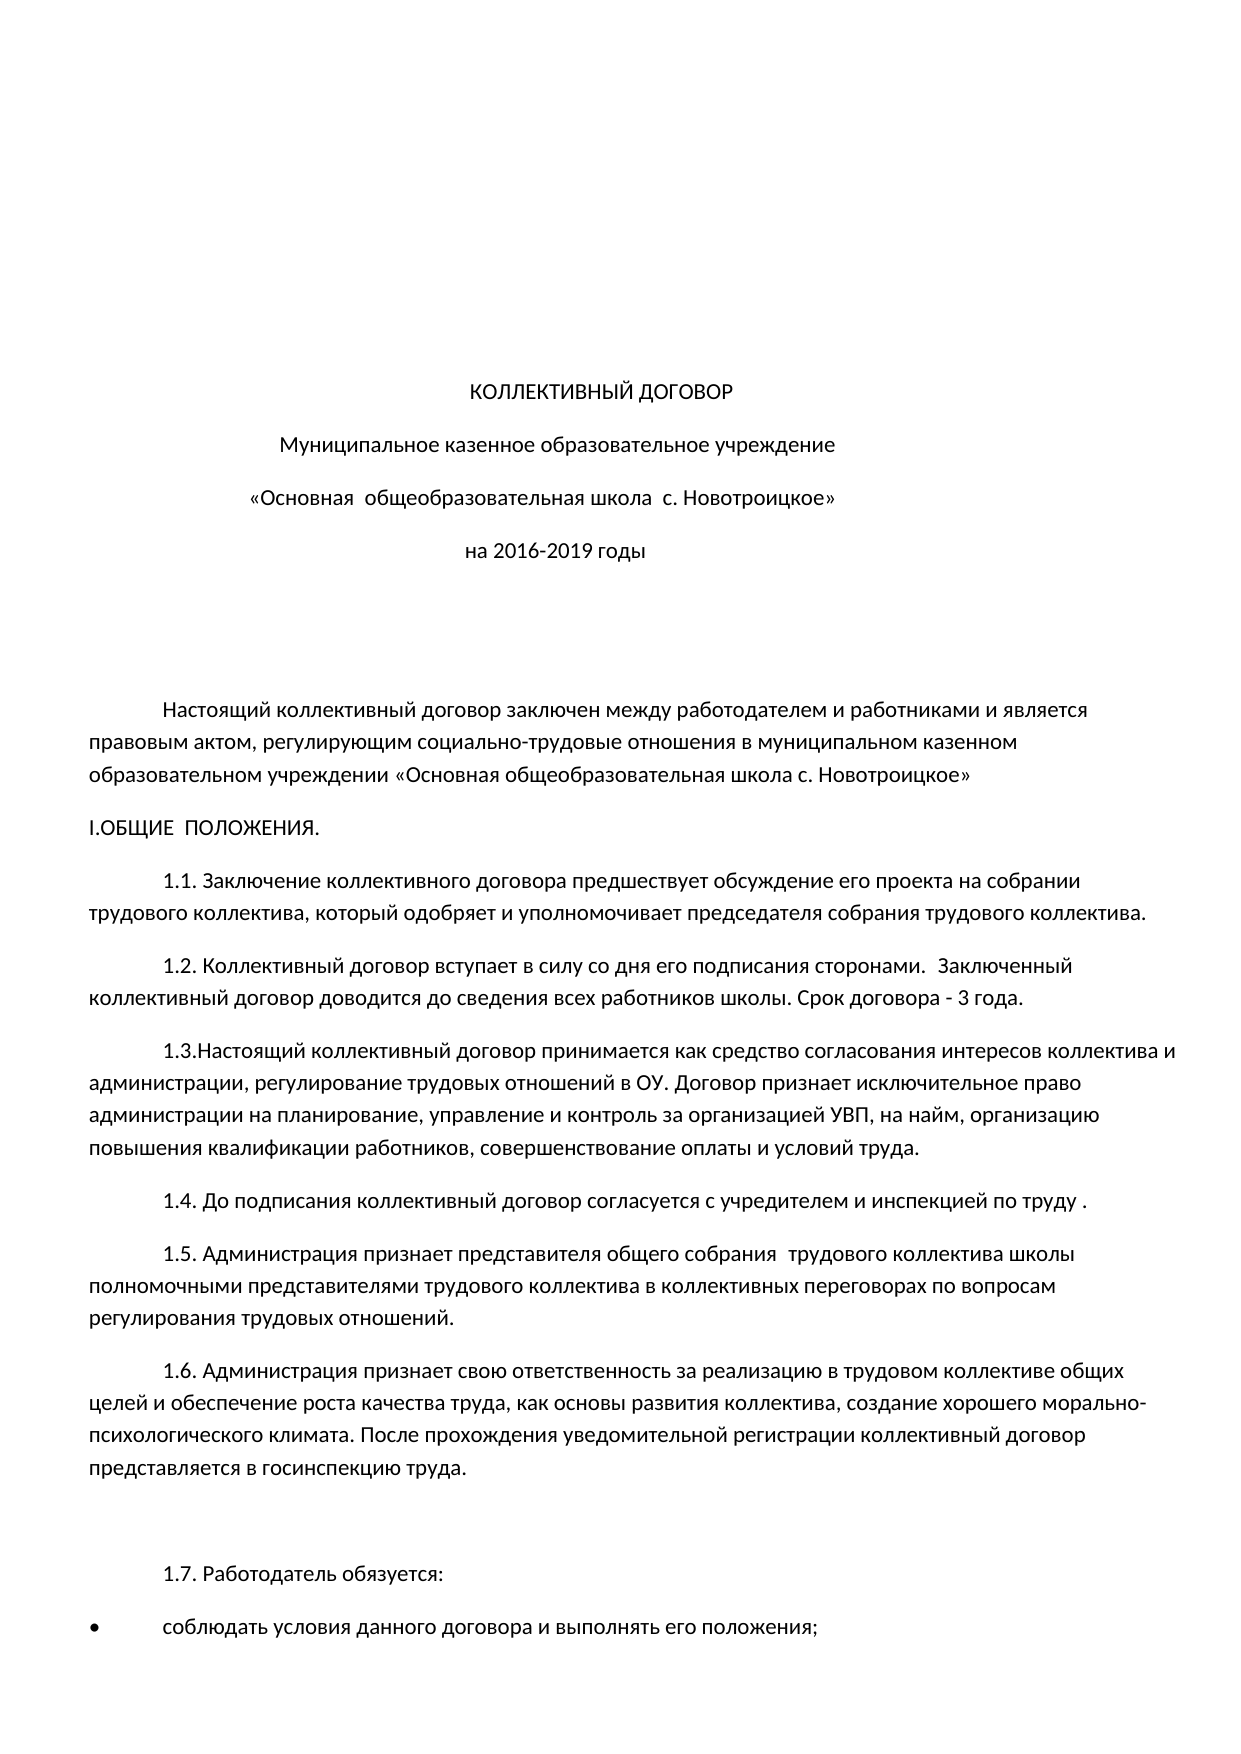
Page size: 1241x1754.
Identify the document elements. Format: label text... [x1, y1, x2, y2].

text КОЛЛЕКТИВНЫЙ ДОГОВОР [89, 377, 1181, 405]
text 1.1. Заключение коллективного договора предшествует обсуждение его проекта на собрании трудового коллектива, который одобряет и уполномочивает председателя собрания трудового коллектива. [89, 866, 1181, 926]
text 1.2. Коллективный договор вступает в силу со дня его подписания сторонами. Заключенный коллективный договор доводится до сведения всех работников школы. Срок договора - 3 года. [89, 951, 1181, 1011]
text «Основная общеобразовательная школа с. Новотроицкое» [89, 483, 1181, 511]
text 1.6. Администрация признает свою ответственность за реализацию в трудовом коллективе общих целей и обеспечение роста качества труда, как основы развития коллектива, создание хорошего морально- психологического климата. После прохождения уведомительной регистрации коллективный договор представляется в госинспекцию труда. [89, 1356, 1181, 1481]
text 1.7. Работодатель обязуется: [89, 1559, 1181, 1587]
text Настоящий коллективный договор заключен между работодателем и работниками и является правовым актом, регулирующим социально-трудовые отношения в муниципальном казенном образовательном учреждении «Основная общеобразовательная школа с. Новотроицкое» [89, 695, 1181, 788]
text на 2016-2019 годы [89, 536, 1181, 564]
text 1.5. Администрация признает представителя общего собрания трудового коллектива школы полномочными представителями трудового коллектива в коллективных переговорах по вопросам регулирования трудовых отношений. [89, 1239, 1181, 1331]
text I.ОБЩИЕ ПОЛОЖЕНИЯ. [89, 813, 1181, 841]
text 1.3.Настоящий коллективный договор принимается как средство согласования интересов коллектива и администрации, регулирование трудовых отношений в ОУ. Договор признает исключительное право администрации на планирование, управление и контроль за организацией УВП, на найм, организацию повышения квалификации работников, совершенствование оплаты и условий труда. [89, 1036, 1181, 1161]
text 1.4. До подписания коллективный договор согласуется с учредителем и инспекцией по труду . [89, 1186, 1181, 1214]
text Муниципальное казенное образовательное учреждение [89, 430, 1181, 458]
text • соблюдать условия данного договора и выполнять его положения; [89, 1612, 1181, 1640]
